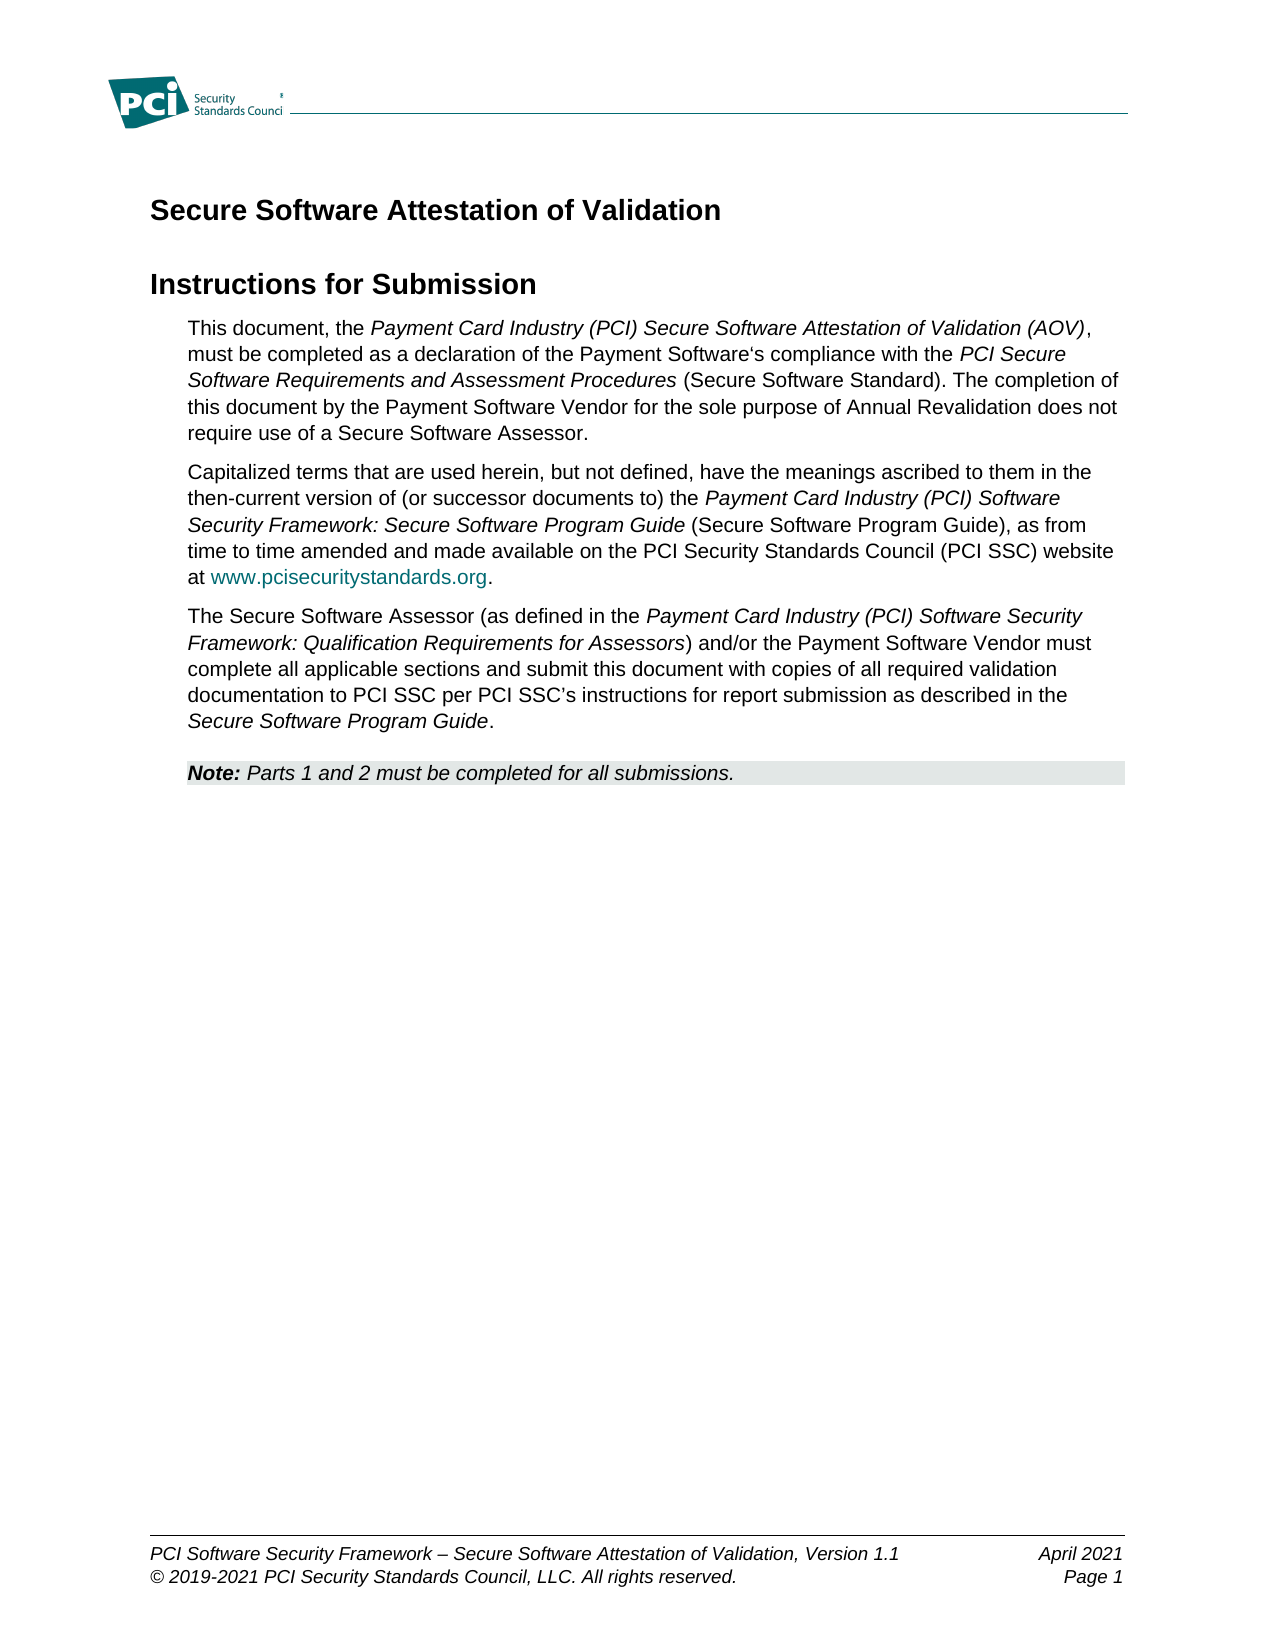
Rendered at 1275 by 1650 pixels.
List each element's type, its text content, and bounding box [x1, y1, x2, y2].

text This document, the Payment Card Industry (PCI) Secure Software Attestation of Validation (AOV), must be completed as a declaration of the Payment Software‘s compliance with the PCI Secure Software Requirements and Assessment Procedures (Secure Software Standard). The completion of this document by the Payment Software Vendor for the sole purpose of Annual Revalidation does not require use of a Secure Software Assessor. [187, 315, 1125, 445]
picture [108, 76, 284, 129]
text Capitalized terms that are used herein, but not defined, have the meanings ascribed to them in the then-current version of (or successor documents to) the Payment Card Industry (PCI) Software Security Framework: Secure Software Program Guide (Secure Software Program Guide), as from time to time amended and made available on the PCI Security Standards Council (PCI SSC) website at www.pcisecuritystandards.org. [187, 460, 1125, 589]
subtitle Secure Software Attestation of Validation [150, 193, 1125, 227]
text Note: Parts 1 and 2 must be completed for all submissions. [187, 761, 1125, 785]
text The Secure Software Assessor (as defined in the Payment Card Industry (PCI) Software Security Framework: Qualification Requirements for Assessors) and/or the Payment Software Vendor must complete all applicable sections and submit this document with copies of all required validation documentation to PCI SSC per PCI SSC’s instructions for report submission as described in the Secure Software Program Guide. [187, 604, 1125, 733]
subtitle Instructions for Submission [150, 267, 1125, 300]
